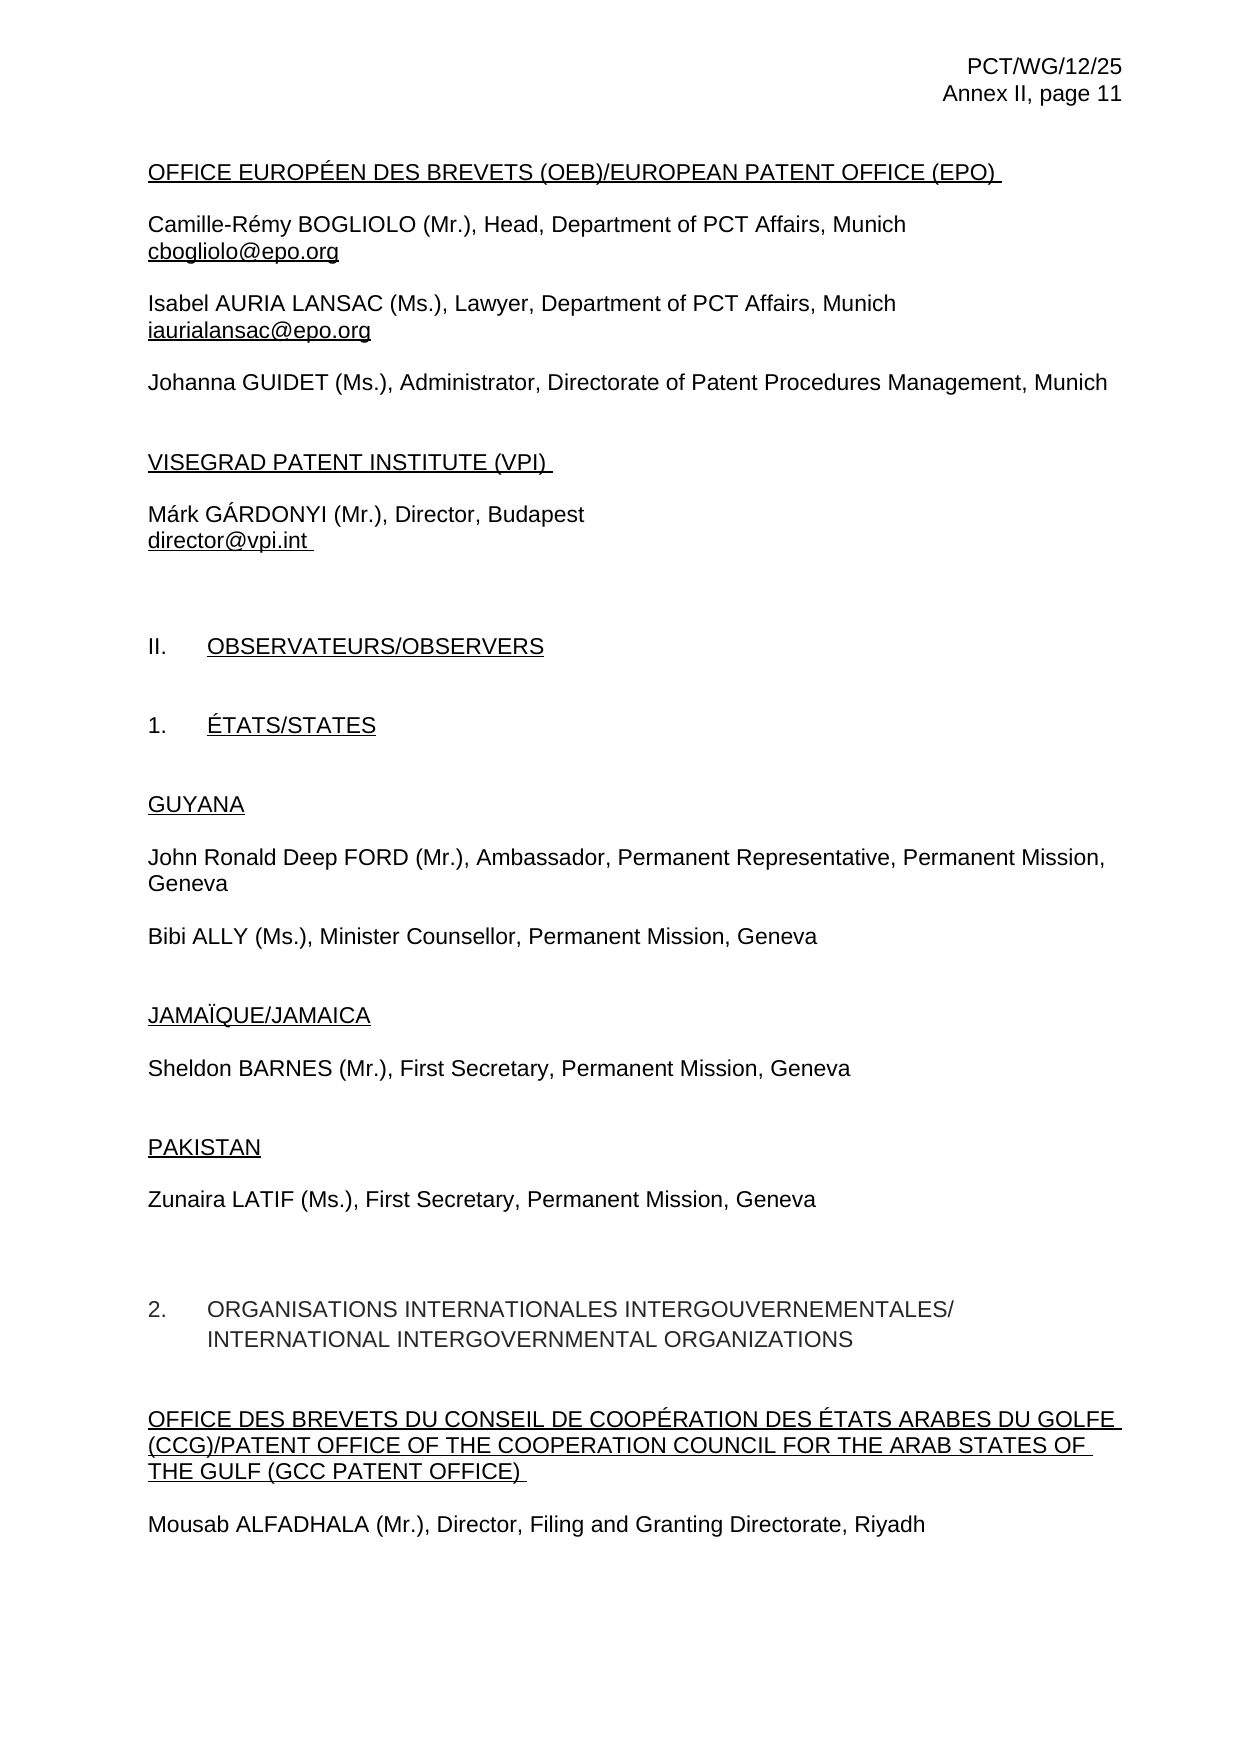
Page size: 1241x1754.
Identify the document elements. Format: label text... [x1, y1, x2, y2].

text 1. ÉTATS/STATES [148, 712, 1122, 738]
text Camille-Rémy BOGLIOLO (Mr.), Head, Department of PCT Affairs, Munich [148, 211, 1122, 238]
text GUYANA [148, 791, 1122, 817]
text cbogliolo@epo.org [148, 238, 1122, 264]
text JAMAÏQUE/JAMAICA [148, 1002, 1122, 1028]
text Zunaira LATIF (Ms.), First Secretary, Permanent Mission, Geneva [148, 1186, 1122, 1213]
text VISEGRAD PATENT INSTITUTE (VPI) [148, 448, 1122, 475]
text director@vpi.int [148, 527, 1122, 554]
text II. OBSERVATEURS/OBSERVERS [148, 633, 1122, 659]
text OFFICE EUROPÉEN DES BREVETS (OEB)/EUROPEAN PATENT OFFICE (EPO) [148, 158, 1122, 185]
text iaurialansac@epo.org [148, 317, 1122, 343]
text OFFICE DES BREVETS DU CONSEIL DE COOPÉRATION DES ÉTATS ARABES DU GOLFE (CCG)/PATENT OFFICE OF THE COOPERATION COUNCIL FOR THE ARAB STATES OF THE GULF (GCC PATENT OFFICE) [148, 1430, 1122, 1484]
text Bibi ALLY (Ms.), Minister Counsellor, Permanent Mission, Geneva [148, 923, 1122, 949]
text Márk GÁRDONYI (Mr.), Director, Budapest [148, 501, 1122, 527]
text John Ronald Deep FORD (Mr.), Ambassador, Permanent Representative, Permanent Mission, Geneva [148, 844, 1122, 896]
text Johanna GUIDET (Ms.), Administrator, Directorate of Patent Procedures Management, Munich [148, 369, 1122, 396]
subtitle 2. ORGANISATIONS INTERNATIONALES INTERGOUVERNEMENTALES/ [148, 1296, 1122, 1322]
text PAKISTAN [148, 1134, 1122, 1160]
subtitle INTERNATIONAL INTERGOVERNMENTAL ORGANIZATIONS [148, 1326, 1122, 1353]
text Sheldon BARNES (Mr.), First Secretary, Permanent Mission, Geneva [148, 1054, 1122, 1081]
text Mousab ALFADHALA (Mr.), Director, Filing and Granting Directorate, Riyadh [148, 1511, 1122, 1537]
text Isabel AURIA LANSAC (Ms.), Lawyer, Department of PCT Affairs, Munich [148, 290, 1122, 317]
text OFFICE DES BREVETS DU CONSEIL DE COOPÉRATION DES ÉTATS ARABES DU GOLFE (CCG)/PATENT OFFICE OF THE COOPERATION COUNCIL FOR THE ARAB STATES OF THE GULF (GCC PATENT OFFICE) [148, 1406, 1122, 1428]
